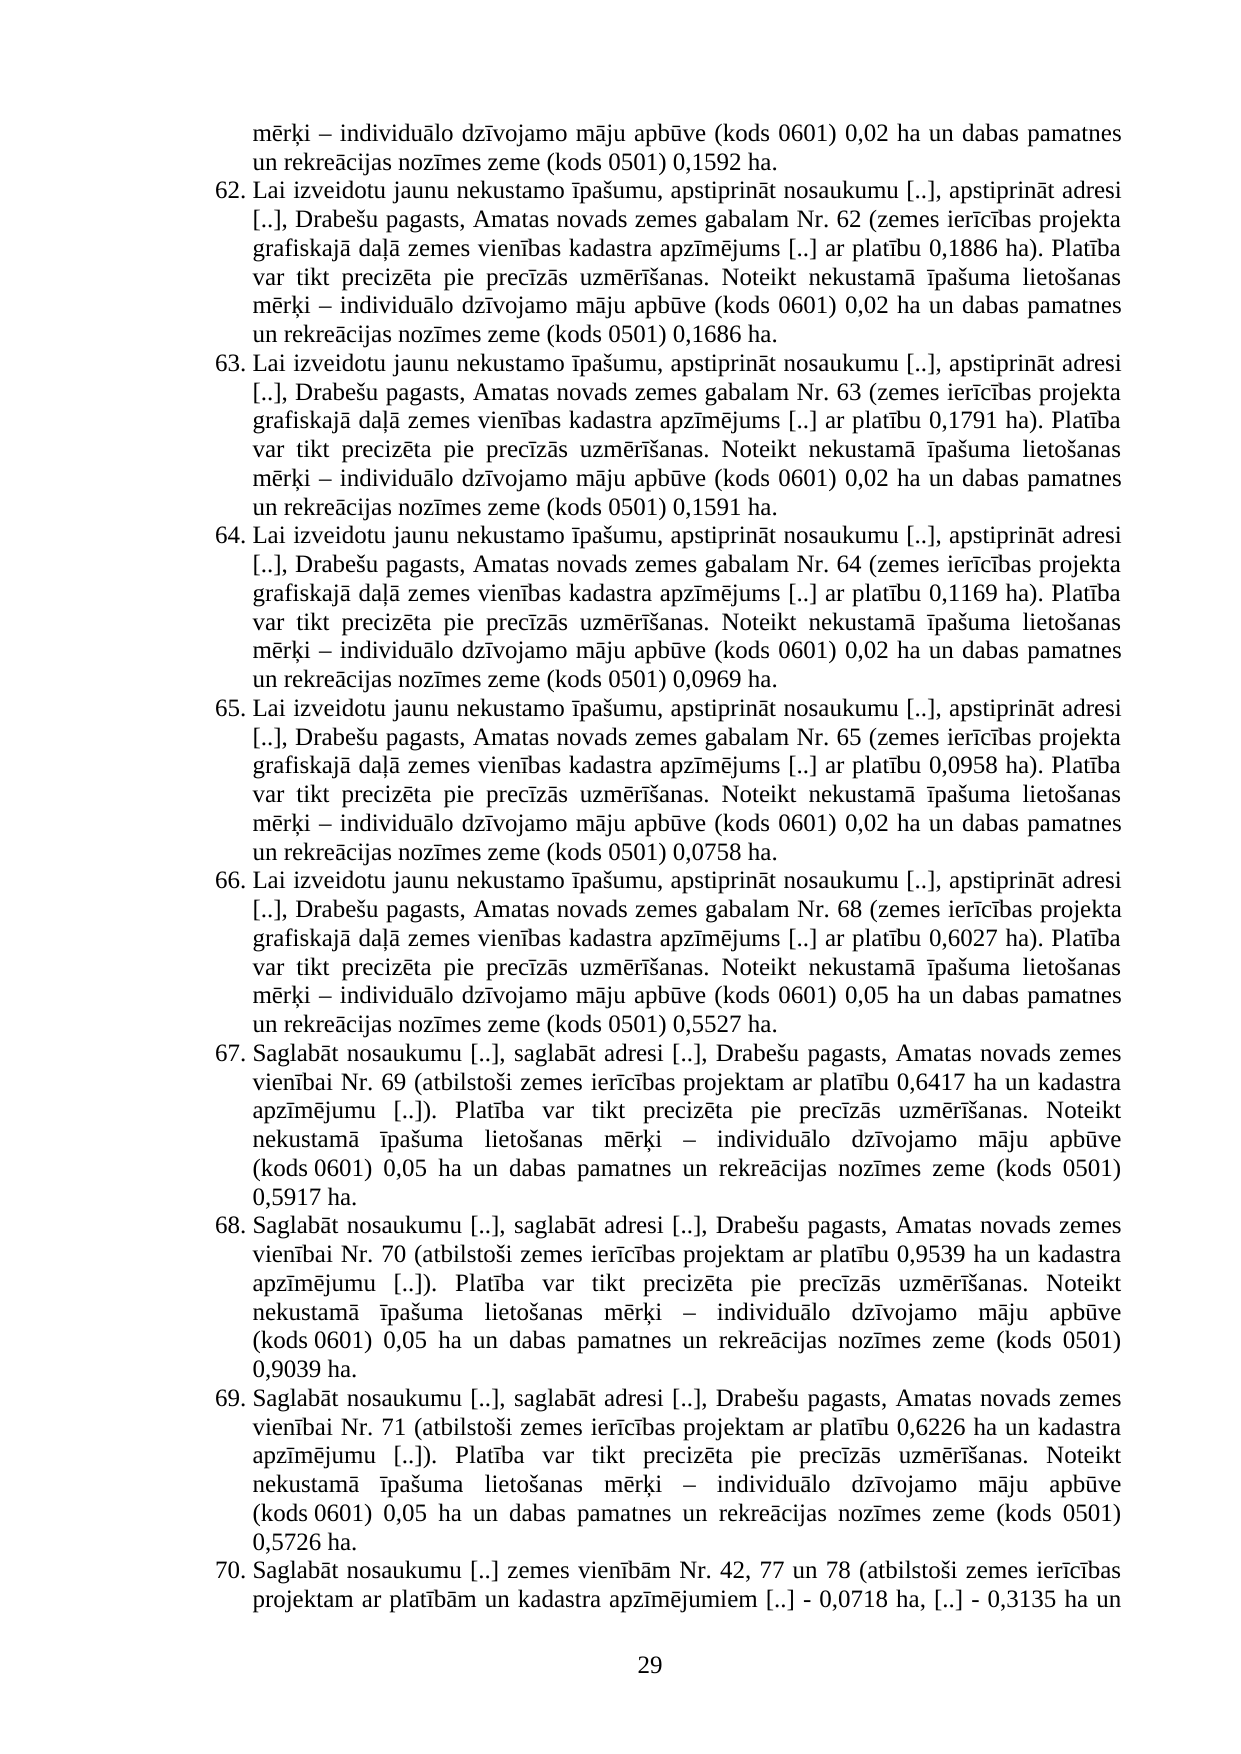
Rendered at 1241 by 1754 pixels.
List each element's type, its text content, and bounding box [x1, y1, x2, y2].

list Lai izveidotu jaunu nekustamo īpašumu, apstiprināt nosaukumu [..], apstiprināt adresi [..], Drabešu pagasts, Amatas novads zemes gabalam Nr. 63 (zemes ierīcības projekta grafiskajā daļā zemes vienības kadastra apzīmējums [..] ar platību 0,1791 ha). Platība var tikt precizēta pie precīzās uzmērīšanas. Noteikt nekustamā īpašuma lietošanas mērķi – individuālo dzīvojamo māju apbūve (kods 0601) 0,02 ha un dabas pamatnes un rekreācijas nozīmes zeme (kods 0501) 0,1591 ha. [215, 348, 1122, 521]
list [215, 118, 1122, 176]
list Lai izveidotu jaunu nekustamo īpašumu, apstiprināt nosaukumu [..], apstiprināt adresi [..], Drabešu pagasts, Amatas novads zemes gabalam Nr. 68 (zemes ierīcības projekta grafiskajā daļā zemes vienības kadastra apzīmējums [..] ar platību 0,6027 ha). Platība var tikt precizēta pie precīzās uzmērīšanas. Noteikt nekustamā īpašuma lietošanas mērķi – individuālo dzīvojamo māju apbūve (kods 0601) 0,05 ha un dabas pamatnes un rekreācijas nozīmes zeme (kods 0501) 0,5527 ha. [215, 866, 1122, 1038]
list Lai izveidotu jaunu nekustamo īpašumu, apstiprināt nosaukumu [..], apstiprināt adresi [..], Drabešu pagasts, Amatas novads zemes gabalam Nr. 62 (zemes ierīcības projekta grafiskajā daļā zemes vienības kadastra apzīmējums [..] ar platību 0,1886 ha). Platība var tikt precizēta pie precīzās uzmērīšanas. Noteikt nekustamā īpašuma lietošanas mērķi – individuālo dzīvojamo māju apbūve (kods 0601) 0,02 ha un dabas pamatnes un rekreācijas nozīmes zeme (kods 0501) 0,1686 ha. [215, 176, 1122, 348]
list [215, 1556, 1122, 1613]
list Saglabāt nosaukumu [..], saglabāt adresi [..], Drabešu pagasts, Amatas novads zemes vienībai Nr. 69 (atbilstoši zemes ierīcības projektam ar platību 0,6417 ha un kadastra apzīmējumu [..]). Platība var tikt precizēta pie precīzās uzmērīšanas. Noteikt nekustamā īpašuma lietošanas mērķi – individuālo dzīvojamo māju apbūve (kods 0601) 0,05 ha un dabas pamatnes un rekreācijas nozīmes zeme (kods 0501) 0,5917 ha. [215, 1038, 1122, 1211]
list Saglabāt nosaukumu [..], saglabāt adresi [..], Drabešu pagasts, Amatas novads zemes vienībai Nr. 71 (atbilstoši zemes ierīcības projektam ar platību 0,6226 ha un kadastra apzīmējumu [..]). Platība var tikt precizēta pie precīzās uzmērīšanas. Noteikt nekustamā īpašuma lietošanas mērķi – individuālo dzīvojamo māju apbūve (kods 0601) 0,05 ha un dabas pamatnes un rekreācijas nozīmes zeme (kods 0501) 0,5726 ha. [215, 1383, 1122, 1556]
list Lai izveidotu jaunu nekustamo īpašumu, apstiprināt nosaukumu [..], apstiprināt adresi [..], Drabešu pagasts, Amatas novads zemes gabalam Nr. 64 (zemes ierīcības projekta grafiskajā daļā zemes vienības kadastra apzīmējums [..] ar platību 0,1169 ha). Platība var tikt precizēta pie precīzās uzmērīšanas. Noteikt nekustamā īpašuma lietošanas mērķi – individuālo dzīvojamo māju apbūve (kods 0601) 0,02 ha un dabas pamatnes un rekreācijas nozīmes zeme (kods 0501) 0,0969 ha. [215, 521, 1122, 693]
list Saglabāt nosaukumu [..], saglabāt adresi [..], Drabešu pagasts, Amatas novads zemes vienībai Nr. 70 (atbilstoši zemes ierīcības projektam ar platību 0,9539 ha un kadastra apzīmējumu [..]). Platība var tikt precizēta pie precīzās uzmērīšanas. Noteikt nekustamā īpašuma lietošanas mērķi – individuālo dzīvojamo māju apbūve (kods 0601) 0,05 ha un dabas pamatnes un rekreācijas nozīmes zeme (kods 0501) 0,9039 ha. [215, 1211, 1122, 1383]
list Lai izveidotu jaunu nekustamo īpašumu, apstiprināt nosaukumu [..], apstiprināt adresi [..], Drabešu pagasts, Amatas novads zemes gabalam Nr. 65 (zemes ierīcības projekta grafiskajā daļā zemes vienības kadastra apzīmējums [..] ar platību 0,0958 ha). Platība var tikt precizēta pie precīzās uzmērīšanas. Noteikt nekustamā īpašuma lietošanas mērķi – individuālo dzīvojamo māju apbūve (kods 0601) 0,02 ha un dabas pamatnes un rekreācijas nozīmes zeme (kods 0501) 0,0758 ha. [215, 693, 1122, 866]
